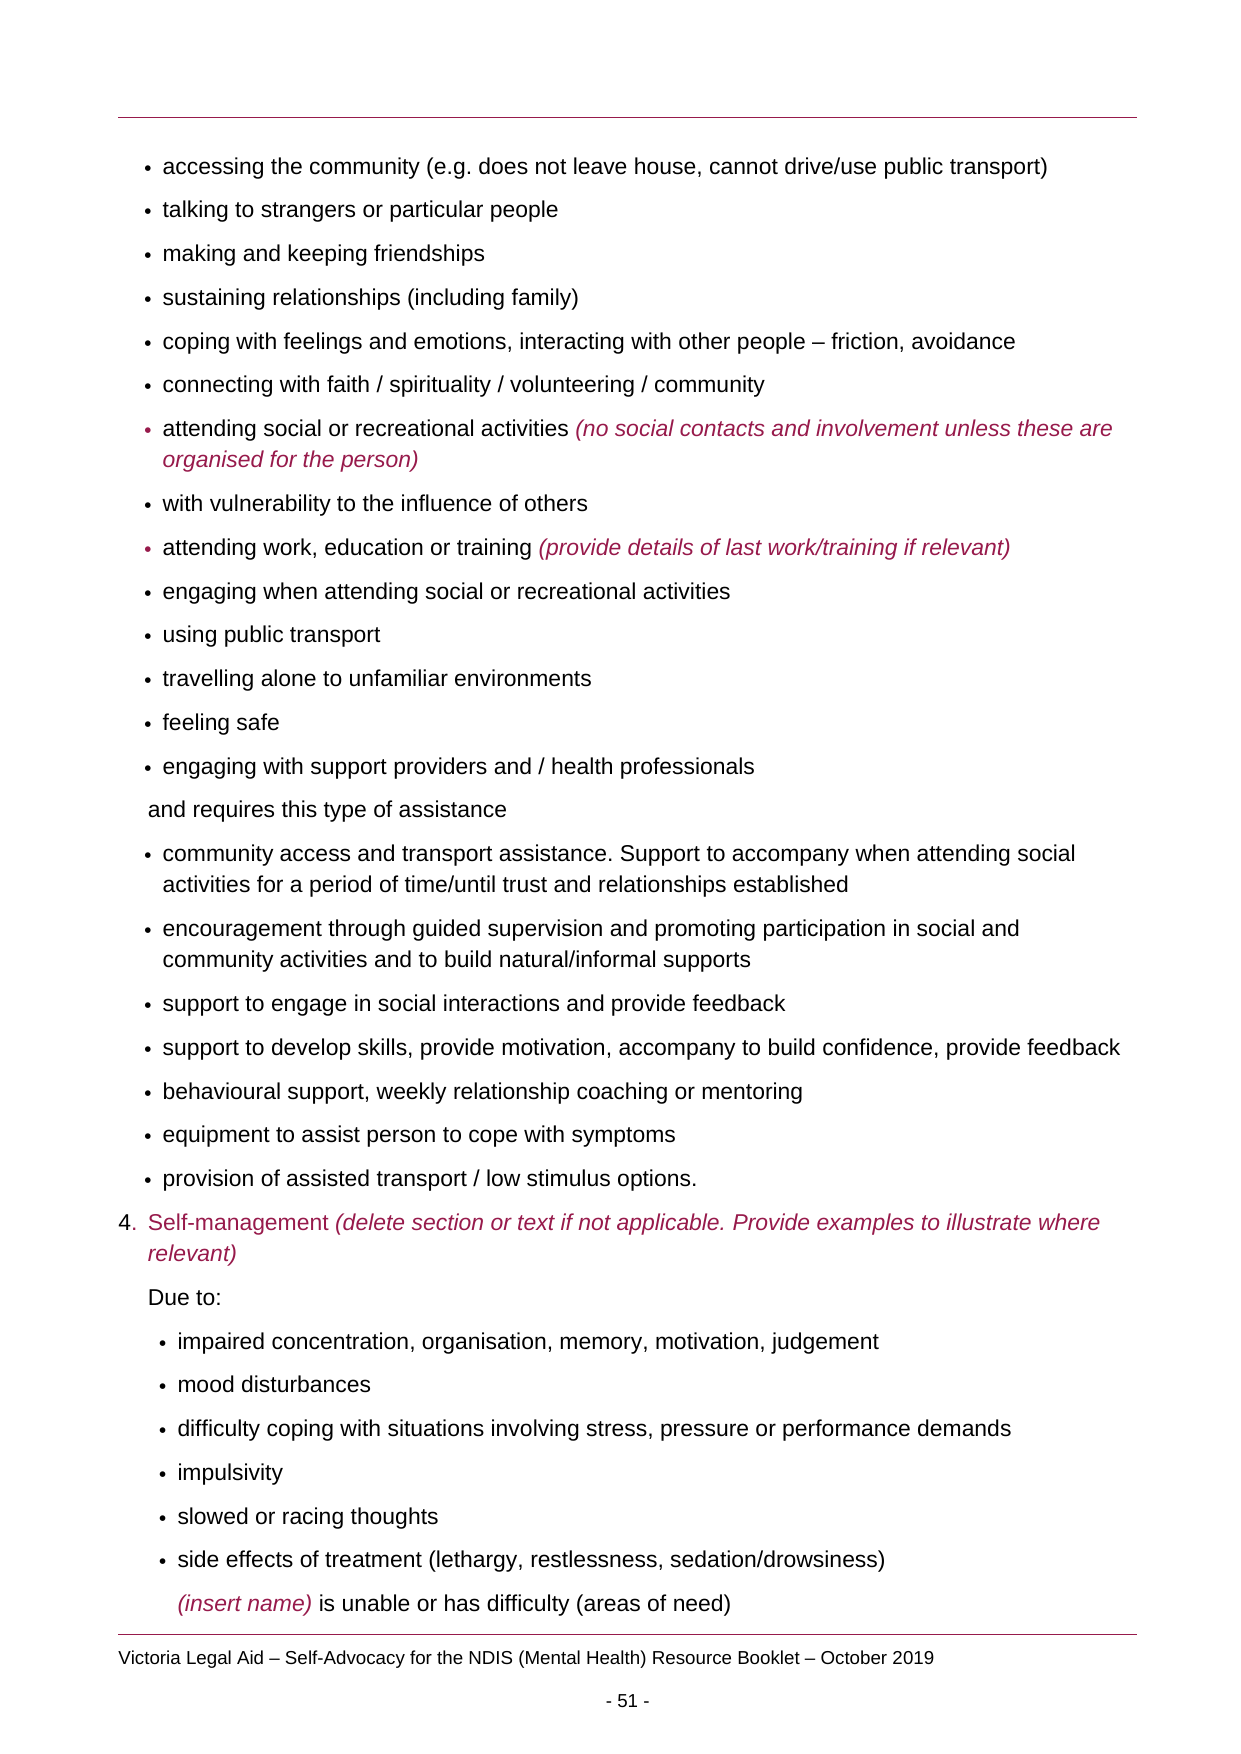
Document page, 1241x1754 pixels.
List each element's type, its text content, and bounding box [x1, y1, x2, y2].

text slowed or racing thoughts [159, 1498, 1137, 1529]
text sustaining relationships (including family) [145, 279, 1137, 310]
text provision of assisted transport / low stimulus options. [145, 1160, 1137, 1191]
text and requires this type of assistance [148, 791, 1137, 823]
text engaging with support providers and / health professionals [145, 748, 1137, 779]
text equipment to assist person to cope with symptoms [145, 1116, 1137, 1148]
text impaired concentration, organisation, memory, motivation, judgement [159, 1323, 1137, 1354]
text behavioural support, weekly relationship coaching or mentoring [145, 1073, 1137, 1104]
text engaging when attending social or recreational activities [145, 573, 1137, 604]
text is unable or has difficulty (areas of need) [177, 1585, 1137, 1616]
text attending work, education or training (provide details of last work/training if relevant) [145, 529, 1137, 560]
text talking to strangers or particular people [145, 191, 1137, 223]
text travelling alone to unfamiliar environments [145, 660, 1137, 691]
text encouragement through guided supervision and promoting participation in social and community activities and to build natural/informal supports [145, 910, 1137, 973]
text feeling safe [145, 704, 1137, 735]
text with vulnerability to the influence of others [145, 485, 1137, 516]
text side effects of treatment (lethargy, restlessness, sedation/drowsiness) [159, 1541, 1137, 1573]
text 4. Self-management (delete section or text if not applicable. Provide examples to illustrate where relevant) [118, 1204, 1137, 1266]
text coping with feelings and emotions, interacting with other people – friction, avoidance [145, 323, 1137, 354]
text impulsivity [159, 1454, 1137, 1485]
text using public transport [145, 616, 1137, 648]
text accessing the community (e.g. does not leave house, cannot drive/use public transport) [145, 148, 1137, 179]
text support to engage in social interactions and provide feedback [145, 985, 1137, 1016]
text Due to: [148, 1279, 1137, 1310]
text making and keeping friendships [145, 235, 1137, 266]
text community access and transport assistance. Support to accompany when attending social activities for a period of time/until trust and relationships established [145, 835, 1137, 898]
text mood disturbances [159, 1366, 1137, 1398]
text support to develop skills, provide motivation, accompany to build confidence, provide feedback [145, 1029, 1137, 1060]
text attending social or recreational activities (no social contacts and involvement unless these are organised for the person) [145, 410, 1137, 473]
text connecting with faith / spirituality / volunteering / community [145, 366, 1137, 398]
text difficulty coping with situations involving stress, pressure or performance demands [159, 1410, 1137, 1441]
